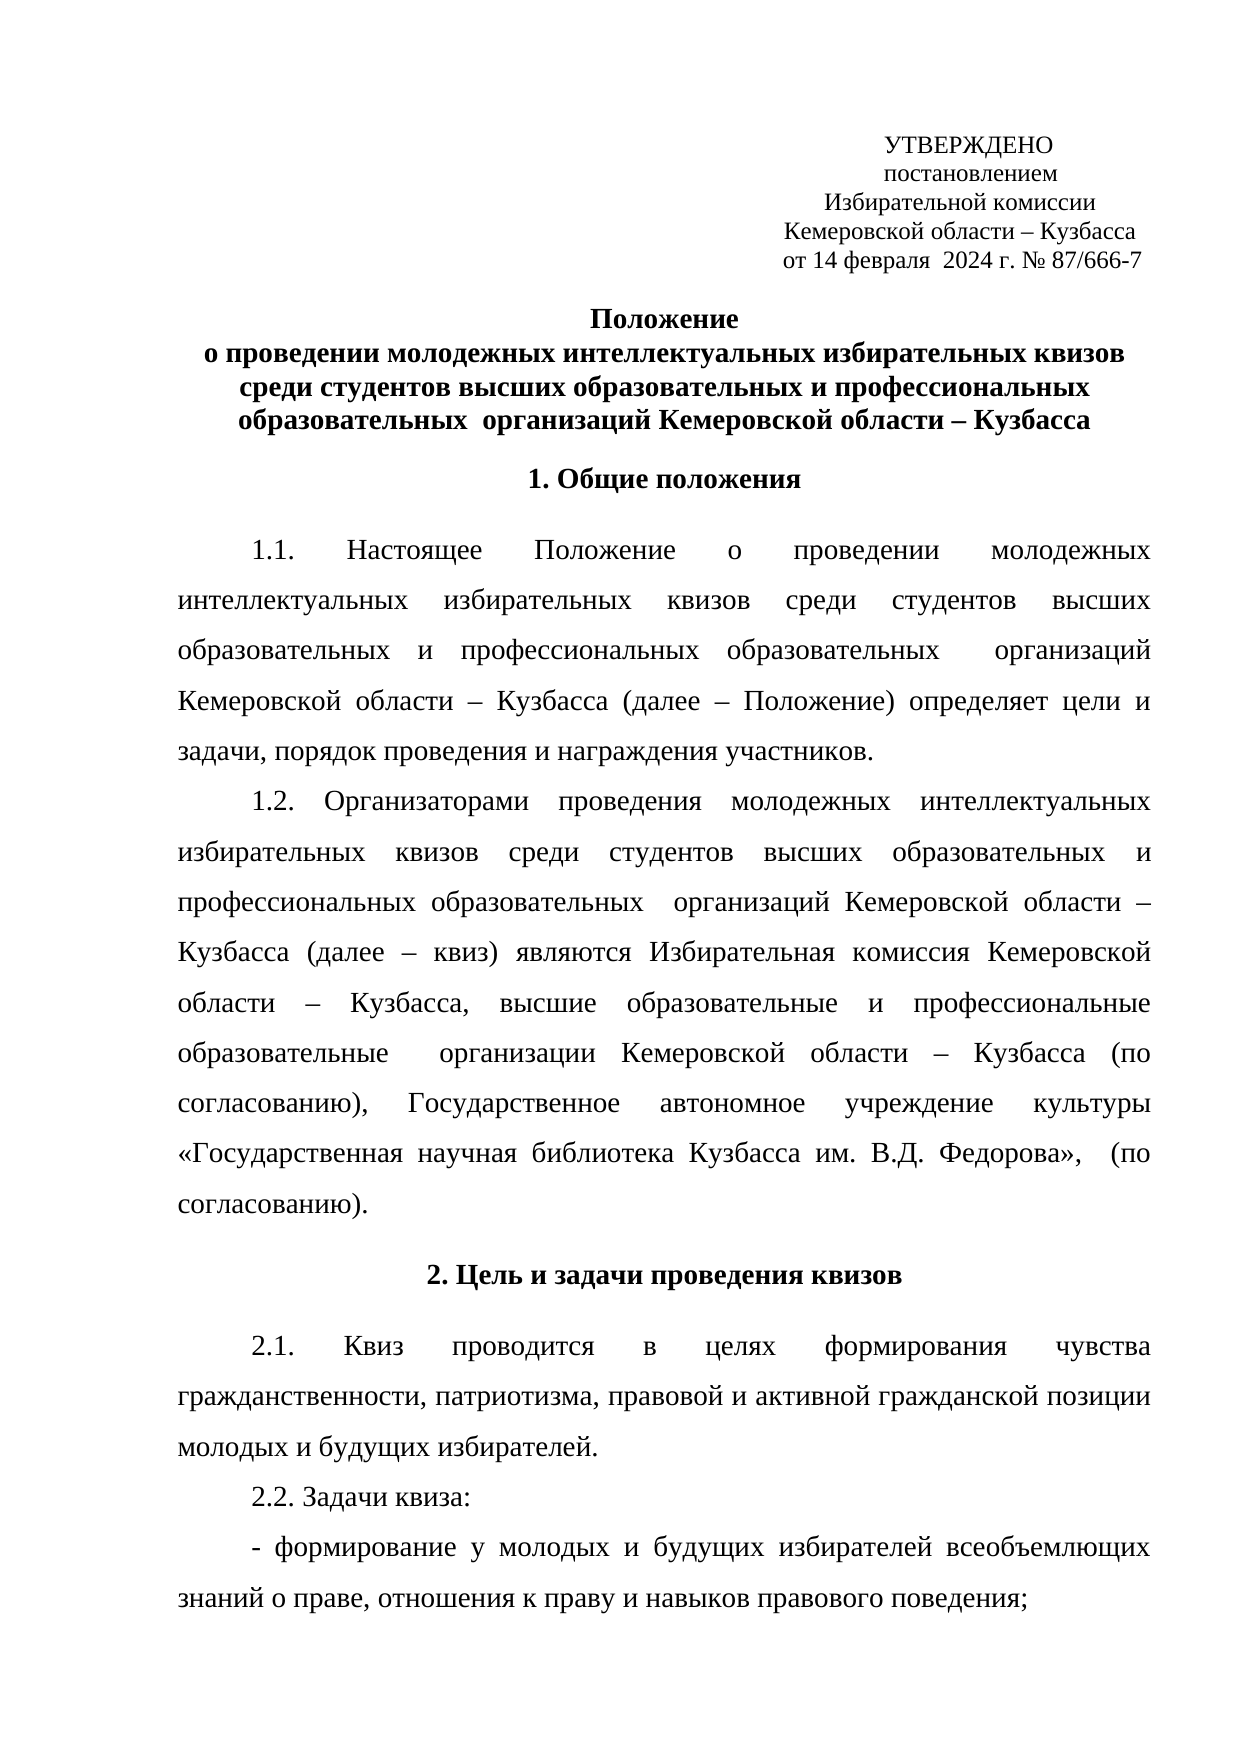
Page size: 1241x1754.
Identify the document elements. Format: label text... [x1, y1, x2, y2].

text Положение [177, 302, 1152, 335]
text 2.2. Задачи квиза: [177, 1479, 1152, 1513]
text УТВЕРЖДЕНО [177, 130, 1152, 158]
text 2. Цель и задачи проведения квизов [177, 1257, 1152, 1291]
text постановлением [177, 158, 1152, 187]
text 1. Общие положения [177, 461, 1152, 494]
text 1.2. Организаторами проведения молодежных интеллектуальных избирательных квизов среди студентов высших образовательных и профессиональных образовательных организаций Кемеровской области – Кузбасса (далее – квиз) являются Избирательная комиссия Кемеровской области – Кузбасса, высшие образовательные и профессиональные образовательные организации Кемеровской области – Кузбасса (по согласованию), Государственное автономное учреждение культуры «Государственная научная библиотека Кузбасса им. В.Д. Федорова», (по согласованию). [177, 783, 1152, 1219]
text - формирование у молодых и будущих избирателей всеобъемлющих знаний о праве, отношения к праву и навыков правового поведения; [177, 1529, 1152, 1613]
text о проведении молодежных интеллектуальных избирательных квизов среди студентов высших образовательных и профессиональных образовательных организаций Кемеровской области – Кузбасса [177, 335, 1152, 436]
text 1.1. Настоящее Положение о проведении молодежных интеллектуальных избирательных квизов среди студентов высших образовательных и профессиональных образовательных организаций Кемеровской области – Кузбасса (далее – Положение) определяет цели и задачи, порядок проведения и награждения участников. [177, 532, 1152, 767]
text 2.1. Квиз проводится в целях формирования чувства гражданственности, патриотизма, правовой и активной гражданской позиции молодых и будущих избирателей. [177, 1328, 1152, 1462]
text Кемеровской области – Кузбасса [177, 216, 1152, 245]
text от 14 февраля 2024 г. № 87/666-7 [177, 245, 1152, 273]
text Избирательной комиссии [177, 187, 1152, 216]
